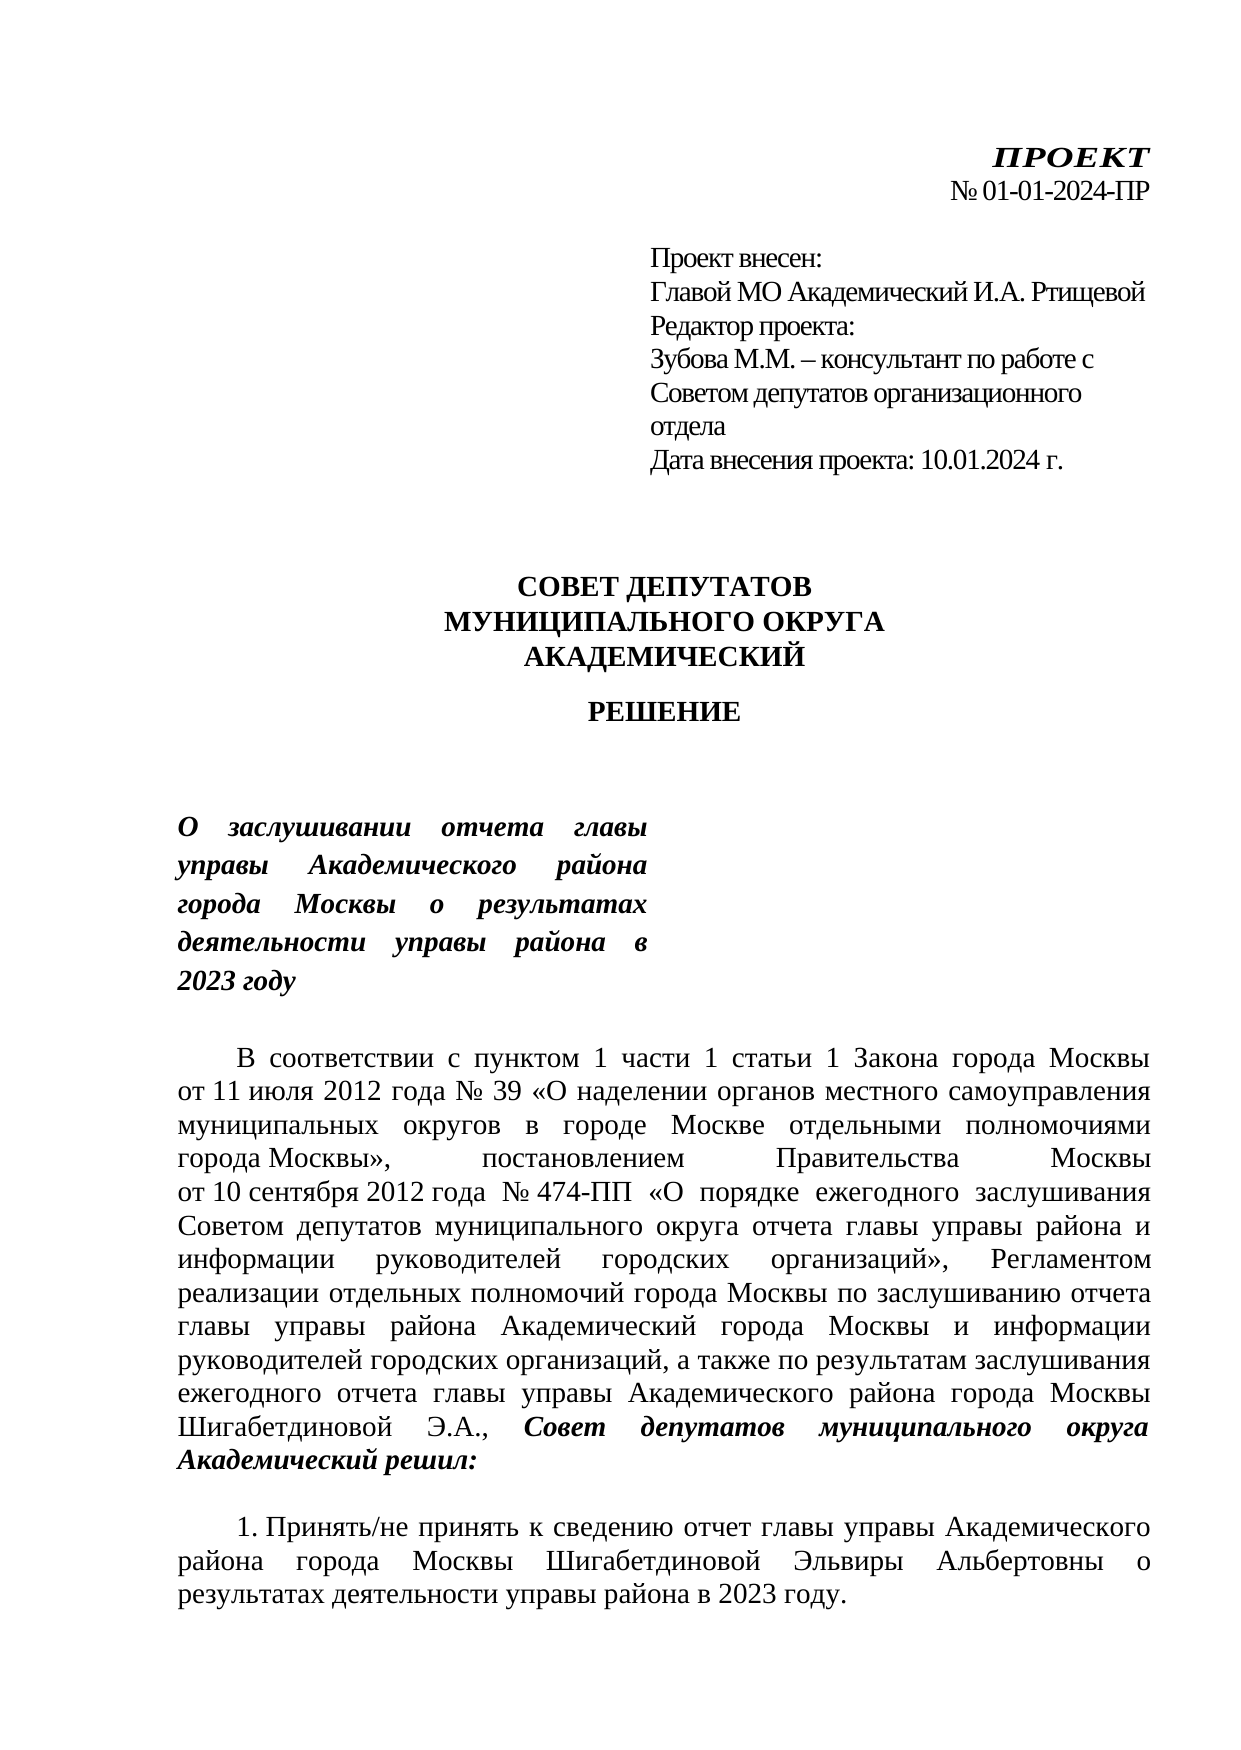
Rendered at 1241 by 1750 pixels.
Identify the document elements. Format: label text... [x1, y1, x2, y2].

text Зубова М.М. – консультант по работе с Советом депутатов организационного отдела [650, 341, 1152, 442]
text В соответствии с пунктом 1 части 1 статьи 1 Закона города Москвы от 11 июля 2012 года № 39 «О наделении органов местного самоуправления муниципальных округов в городе Москве отдельными полномочиями города Москвы», постановлением Правительства Москвы от 10 сентября 2012 года № 474-ПП «О порядке ежегодного заслушивания Советом депутатов муниципального округа отчета главы управы района и информации руководителей городских организаций», Регламентом реализации отдельных полномочий города Москвы по заслушиванию отчета главы управы района Академический города Москвы и информации руководителей городских организаций, а также по результатам заслушивания ежегодного отчета главы управы Академического района города Москвы Шигабетдиновой Э.А., Совет депутатов муниципального округа Академический решил: [177, 1040, 1152, 1476]
text МУНИЦИПАЛЬНОГО ОКРУГА [177, 604, 1152, 637]
list Принять/не принять к сведению отчет главы управы Академического района города Москвы Шигабетдиновой Эльвиры Альбертовны о результатах деятельности управы района в 2023 году. [177, 1509, 1152, 1610]
text № 01-01-2024-ПР [650, 173, 1152, 207]
text Проект внесен: [650, 241, 1152, 274]
text Главой МО Академический И.А. Ртищевой [650, 274, 1152, 308]
text Дата внесения проекта: 10.01.2024 г. [650, 442, 1152, 475]
text СОВЕТ ДЕПУТАТОВ [177, 569, 1152, 602]
text ПРОЕКТ [591, 140, 1152, 173]
text РЕШЕНИЕ [177, 694, 1152, 728]
text Редактор проекта: [650, 308, 1152, 341]
text АКАДЕМИЧЕСКИЙ [177, 639, 1152, 673]
text О заслушивании отчета главы управы Академического района города Москвы о результатах деятельности управы района в 2023 году [177, 809, 650, 996]
